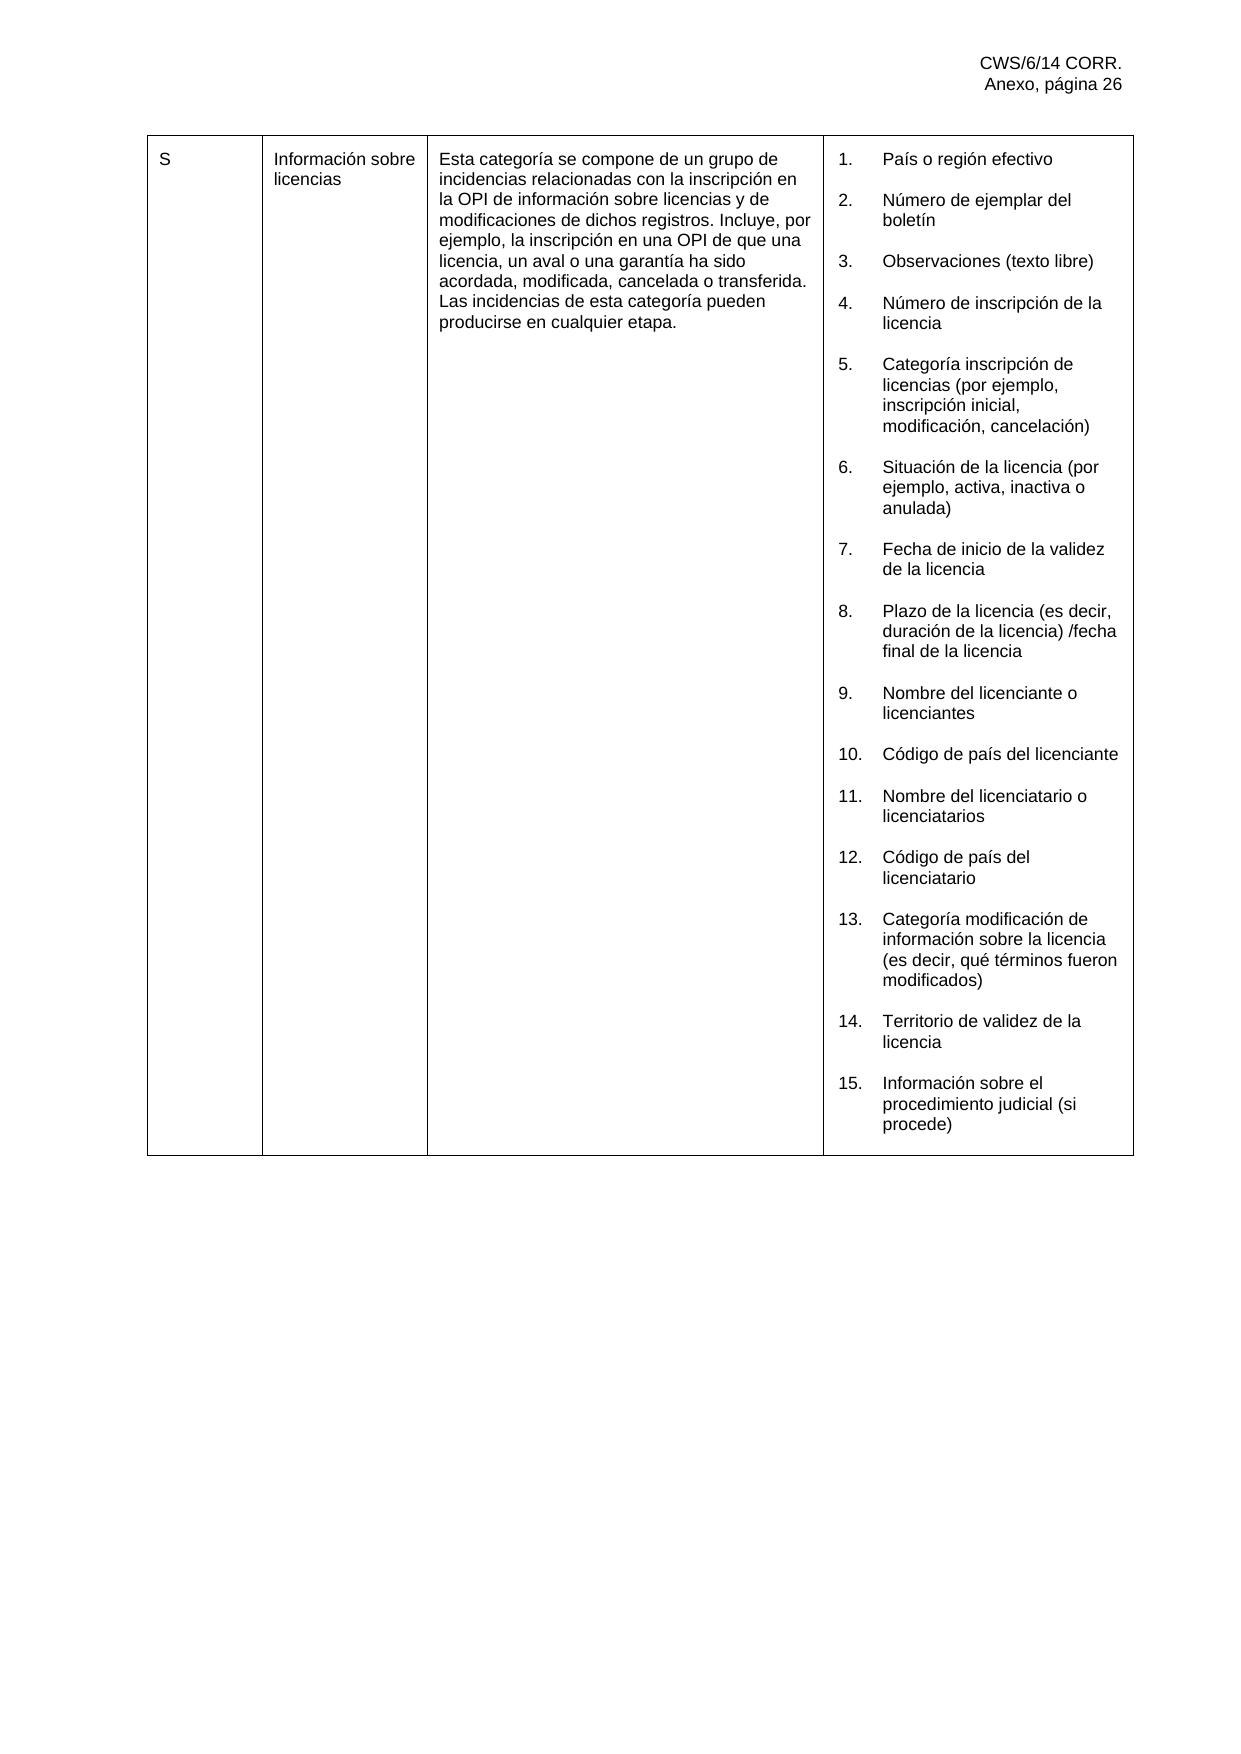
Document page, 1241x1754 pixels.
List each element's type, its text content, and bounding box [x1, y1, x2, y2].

table_cell Información sobre licencias [263, 136, 427, 1155]
table_cell País o región efectivo Número de ejemplar del boletín Observaciones (texto libre) Número de inscripción de la licencia Categoría inscripción de licencias (por ejemplo, inscripción inicial, modificación, cancelación) Situación de la licencia (por ejemplo, activa, inactiva o anulada) Fecha de inicio de la validez de la licencia Plazo de la licencia (es decir, duración de la licencia) /fecha final de la licencia Nombre del licenciante o licenciantes Código de país del licenciante Nombre del licenciatario o licenciatarios Código de país del licenciatario Categoría modificación de información sobre la licencia (es decir, qué términos fueron modificados) Territorio de validez de la licencia Información sobre el procedimiento judicial (si procede) [824, 136, 1133, 1155]
table_cell Esta categoría se compone de un grupo de incidencias relacionadas con la inscripción en la OPI de información sobre licencias y de modificaciones de dichos registros. Incluye, por ejemplo, la inscripción en una OPI de que una licencia, un aval o una garantía ha sido acordada, modificada, cancelada o transferida. Las incidencias de esta categoría pueden producirse en cualquier etapa. [428, 136, 823, 1155]
table_cell S [148, 136, 262, 1155]
